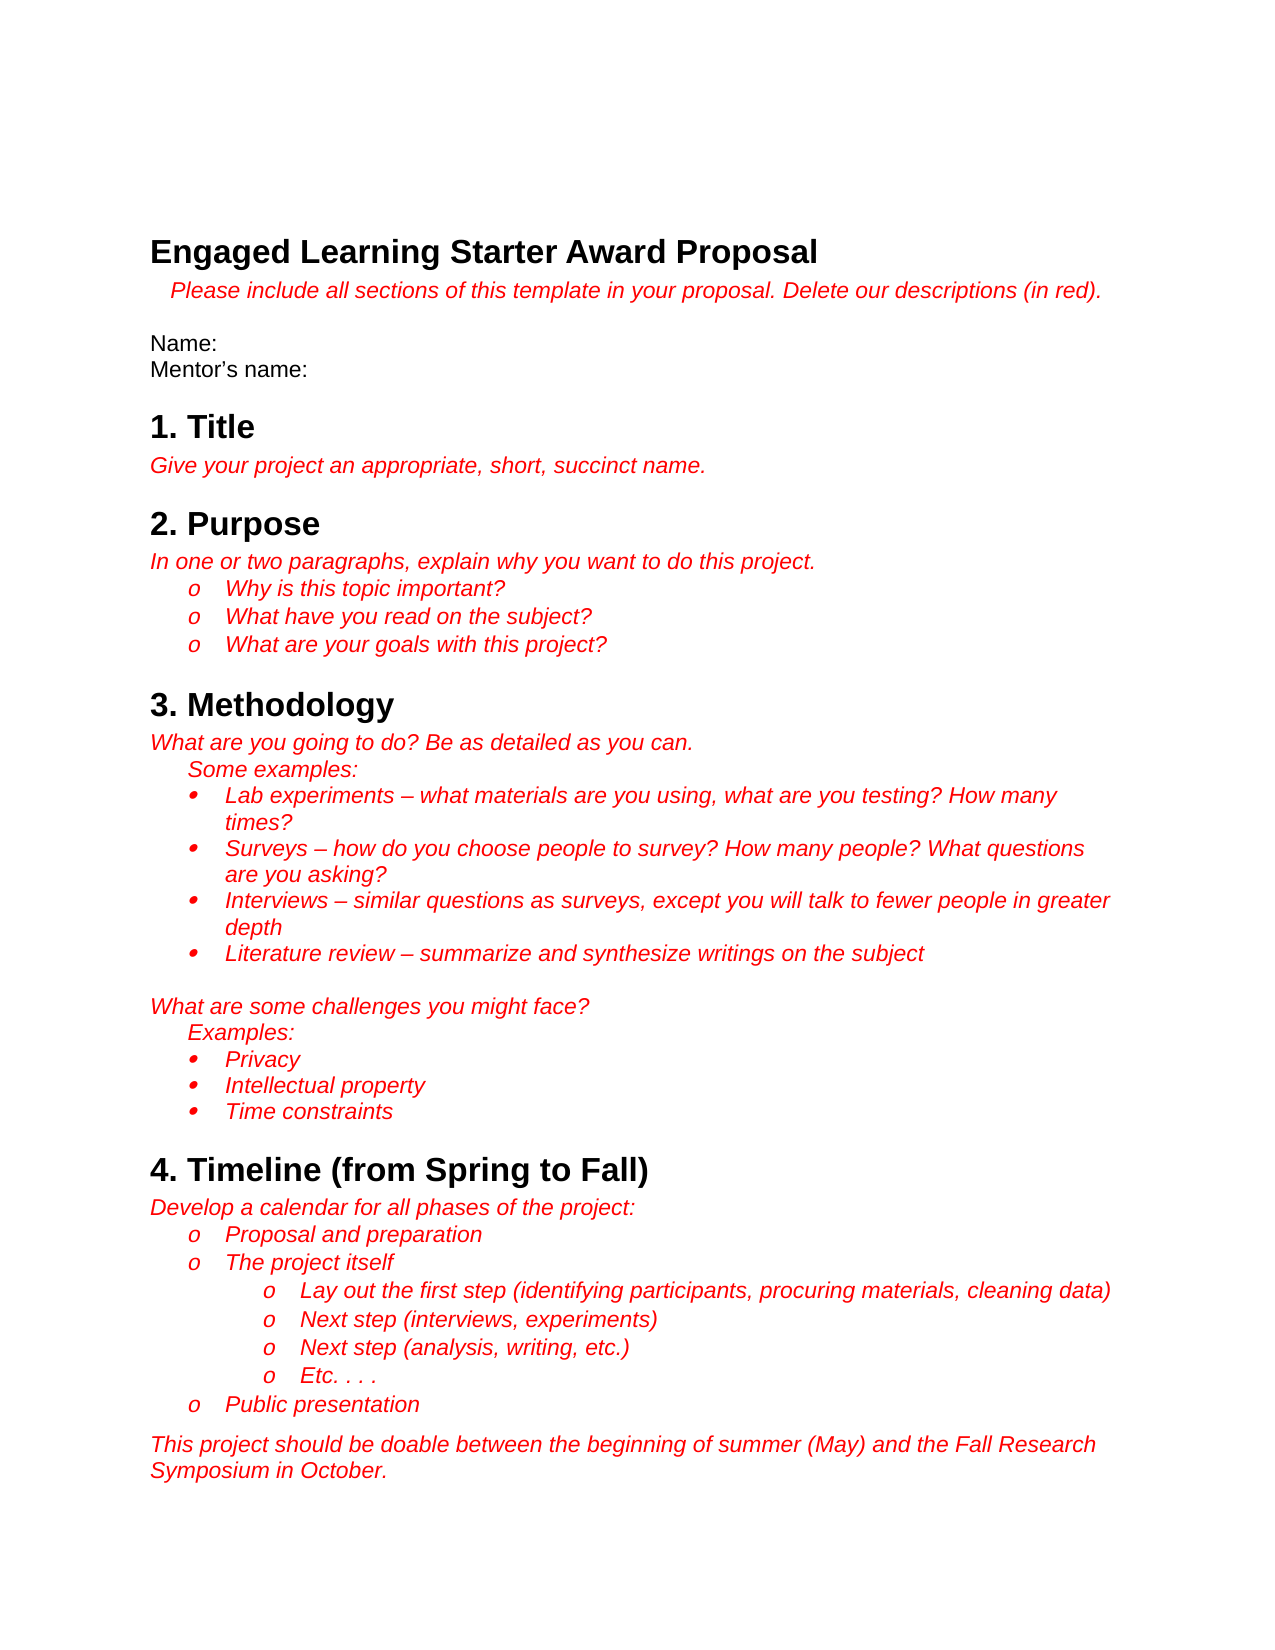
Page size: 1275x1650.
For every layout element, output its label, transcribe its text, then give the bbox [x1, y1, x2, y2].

list Why is this topic important? [187, 575, 1125, 603]
list Etc. . . . [262, 1362, 1125, 1391]
list Literature review – summarize and synthesize writings on the subject [187, 940, 1125, 967]
list What have you read on the subject? [187, 603, 1125, 631]
subtitle 2. Purpose [150, 504, 1125, 542]
text Mentor’s name: [150, 356, 1125, 383]
list Surveys – how do you choose people to survey? How many people? What questions are you asking? [187, 835, 1125, 887]
text Give your project an appropriate, short, succinct name. [150, 452, 1125, 479]
list Lay out the first step (identifying participants, procuring materials, cleaning data) [262, 1277, 1125, 1306]
list Public presentation [187, 1391, 1125, 1419]
subtitle 4. Timeline (from Spring to Fall) [150, 1150, 1125, 1188]
list Next step (analysis, writing, etc.) [262, 1334, 1125, 1362]
list Privacy [187, 1046, 1125, 1072]
text What are some challenges you might face? [150, 993, 1125, 1019]
subtitle 3. Methodology [150, 685, 1125, 723]
list Time constraints [187, 1098, 1125, 1125]
list Proposal and preparation [187, 1221, 1125, 1249]
text What are you going to do? Be as detailed as you can. [150, 729, 1125, 756]
text Examples: [150, 1019, 1125, 1046]
text Develop a calendar for all phases of the project: [150, 1194, 1125, 1221]
list Intellectual property [187, 1072, 1125, 1098]
list Next step (interviews, experiments) [262, 1306, 1125, 1334]
text Some examples: [150, 756, 1125, 782]
subtitle 1. Title [150, 408, 1125, 446]
title Engaged Learning Starter Award Proposal [150, 232, 1125, 271]
text In one or two paragraphs, explain why you want to do this project. [150, 548, 1125, 575]
text This project should be doable between the beginning of summer (May) and the Fall Research Symposium in October. [150, 1431, 1125, 1484]
list The project itself [187, 1249, 1125, 1277]
text Please include all sections of this template in your proposal. Delete our descriptions (in red). [150, 277, 1125, 303]
list Interviews – similar questions as surveys, except you will talk to fewer people in greater depth [187, 887, 1125, 940]
list Lab experiments – what materials are you using, what are you testing? How many times? [187, 782, 1125, 835]
text Name: [150, 330, 1125, 356]
list What are your goals with this project? [187, 631, 1125, 660]
